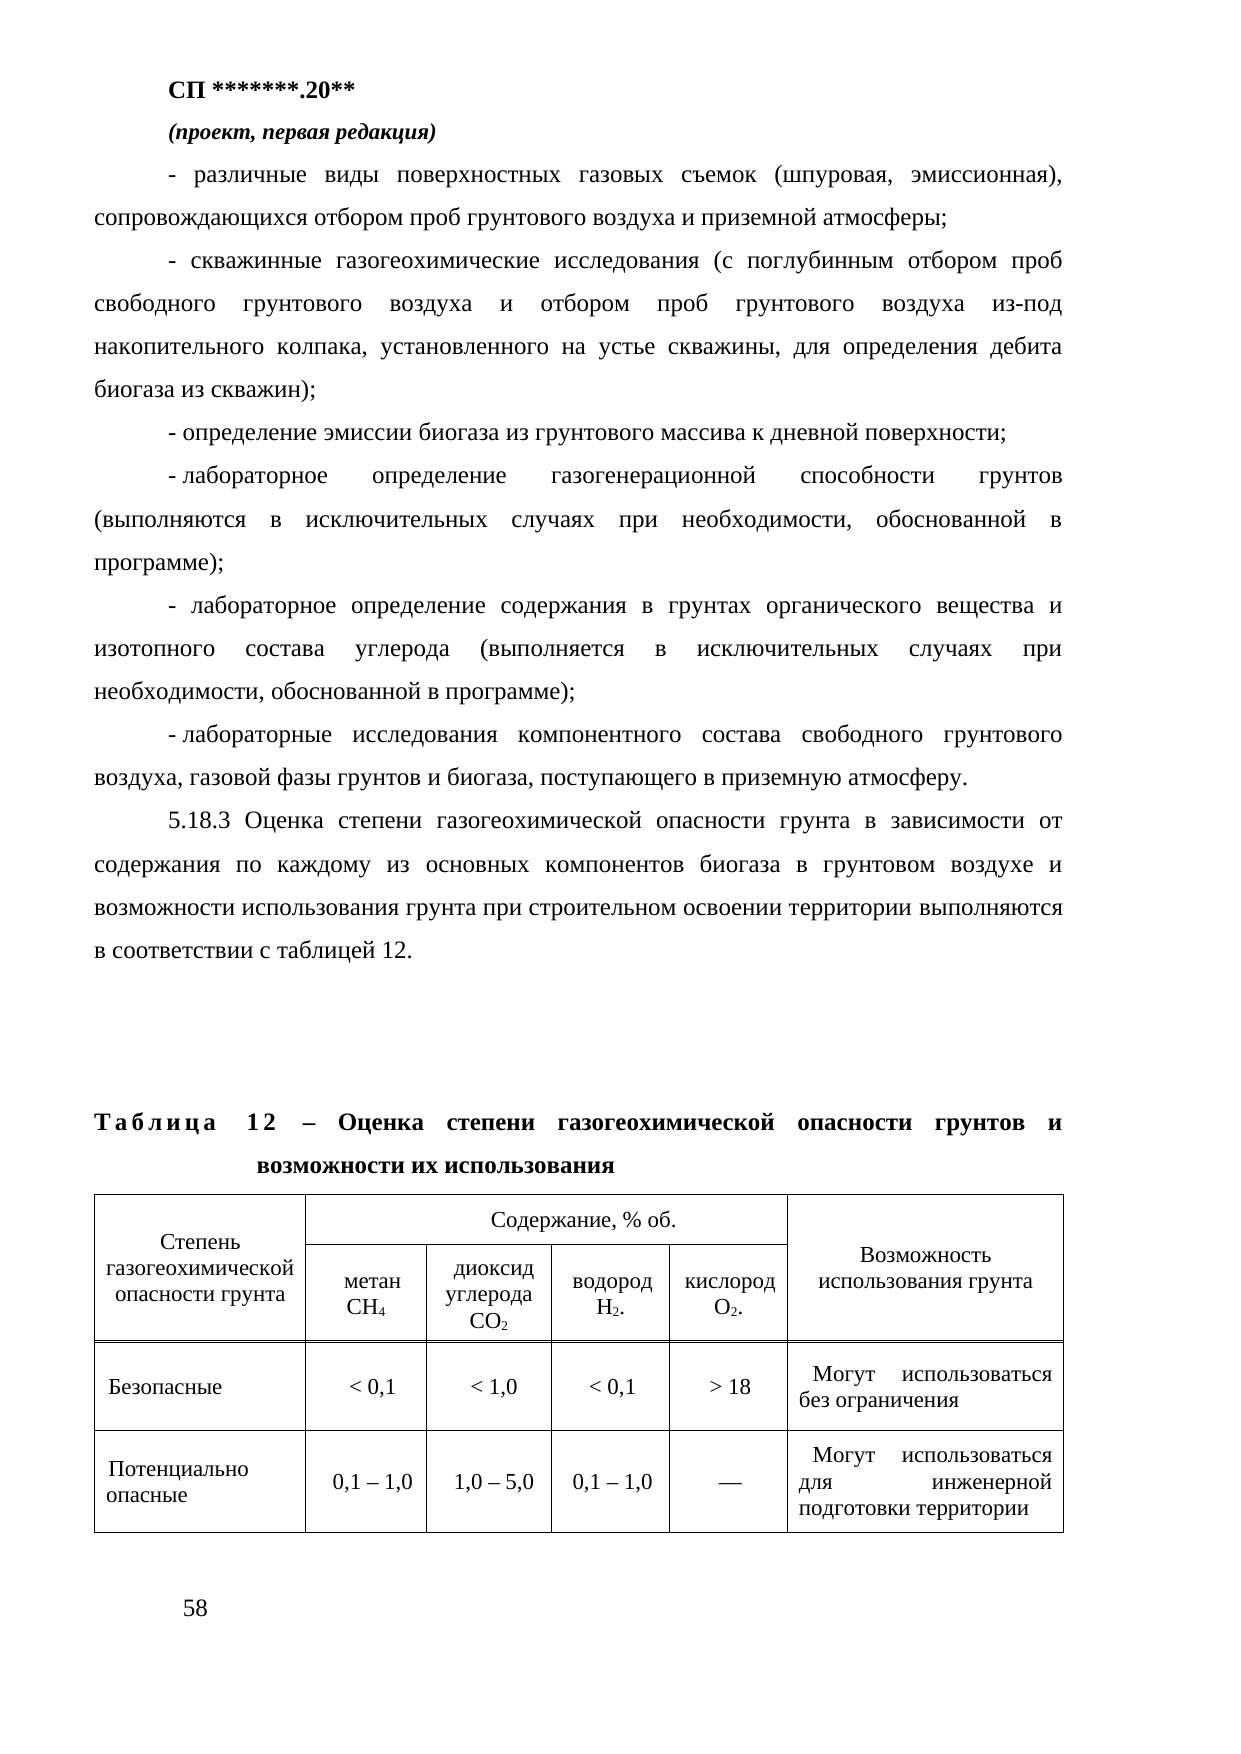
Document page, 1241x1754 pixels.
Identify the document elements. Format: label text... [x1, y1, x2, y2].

text - лабораторное определение газогенерационной способности грунтов (выполняются в исключительных случаях при необходимости, обоснованной в программе); [94, 461, 1063, 576]
table_header Степень газогеохимической опасности грунта [95, 1195, 305, 1340]
table_cell 0,1 – 1,0 [306, 1431, 426, 1532]
table_cell Могут использоваться без ограничения [788, 1343, 1063, 1429]
table_cell диоксид углерода СО2 [427, 1245, 551, 1340]
table_header Содержание, % об. [306, 1195, 787, 1244]
table_cell кислород О2. [670, 1245, 787, 1340]
text - лабораторное определение содержания в грунтах органического вещества и изотопного состава углерода (выполняется в исключительных случаях при необходимости, обоснованной в программе); [94, 590, 1063, 705]
table_header Возможность использования грунта [788, 1195, 1063, 1340]
table_cell 0,1 – 1,0 [552, 1431, 669, 1532]
table_cell — [670, 1431, 787, 1532]
table_cell Могут использоваться для инженерной подготовки территории [788, 1431, 1063, 1532]
table_cell метан СН4 [306, 1245, 426, 1340]
table_cell водород Н2. [552, 1245, 669, 1340]
text - скважинные газогеохимические исследования (с поглубинным отбором проб свободного грунтового воздуха и отбором проб грунтового воздуха из-под накопительного колпака, установленного на устье скважины, для определения дебита биогаза из скважин); [94, 245, 1063, 403]
table_cell > 18 [670, 1343, 787, 1429]
text - определение эмиссии биогаза из грунтового массива к дневной поверхности; [94, 417, 1063, 446]
table_cell Потенциально опасные [95, 1431, 305, 1532]
table_cell Безопасные [95, 1343, 305, 1429]
table_cell < 1,0 [427, 1343, 551, 1429]
table_cell < 0,1 [306, 1343, 426, 1429]
text - различные виды поверхностных газовых съемок (шпуровая, эмиссионная), сопровождающихся отбором проб грунтового воздуха и приземной атмосферы; [94, 159, 1063, 231]
text - лабораторные исследования компонентного состава свободного грунтового воздуха, газовой фазы грунтов и биогаза, поступающего в приземную атмосферу. [94, 719, 1063, 791]
text Таблица 12 – Оценка степени газогеохимической опасности грунтов и возможности их использования [94, 1107, 1063, 1179]
table_cell < 0,1 [552, 1343, 669, 1429]
text 5.18.3 Оценка степени газогеохимической опасности грунта в зависимости от содержания по каждому из основных компонентов биогаза в грунтовом воздухе и возможности использования грунта при строительном освоении территории выполняются в соответствии с таблицей 12. [94, 806, 1063, 964]
table_cell 1,0 – 5,0 [427, 1431, 551, 1532]
